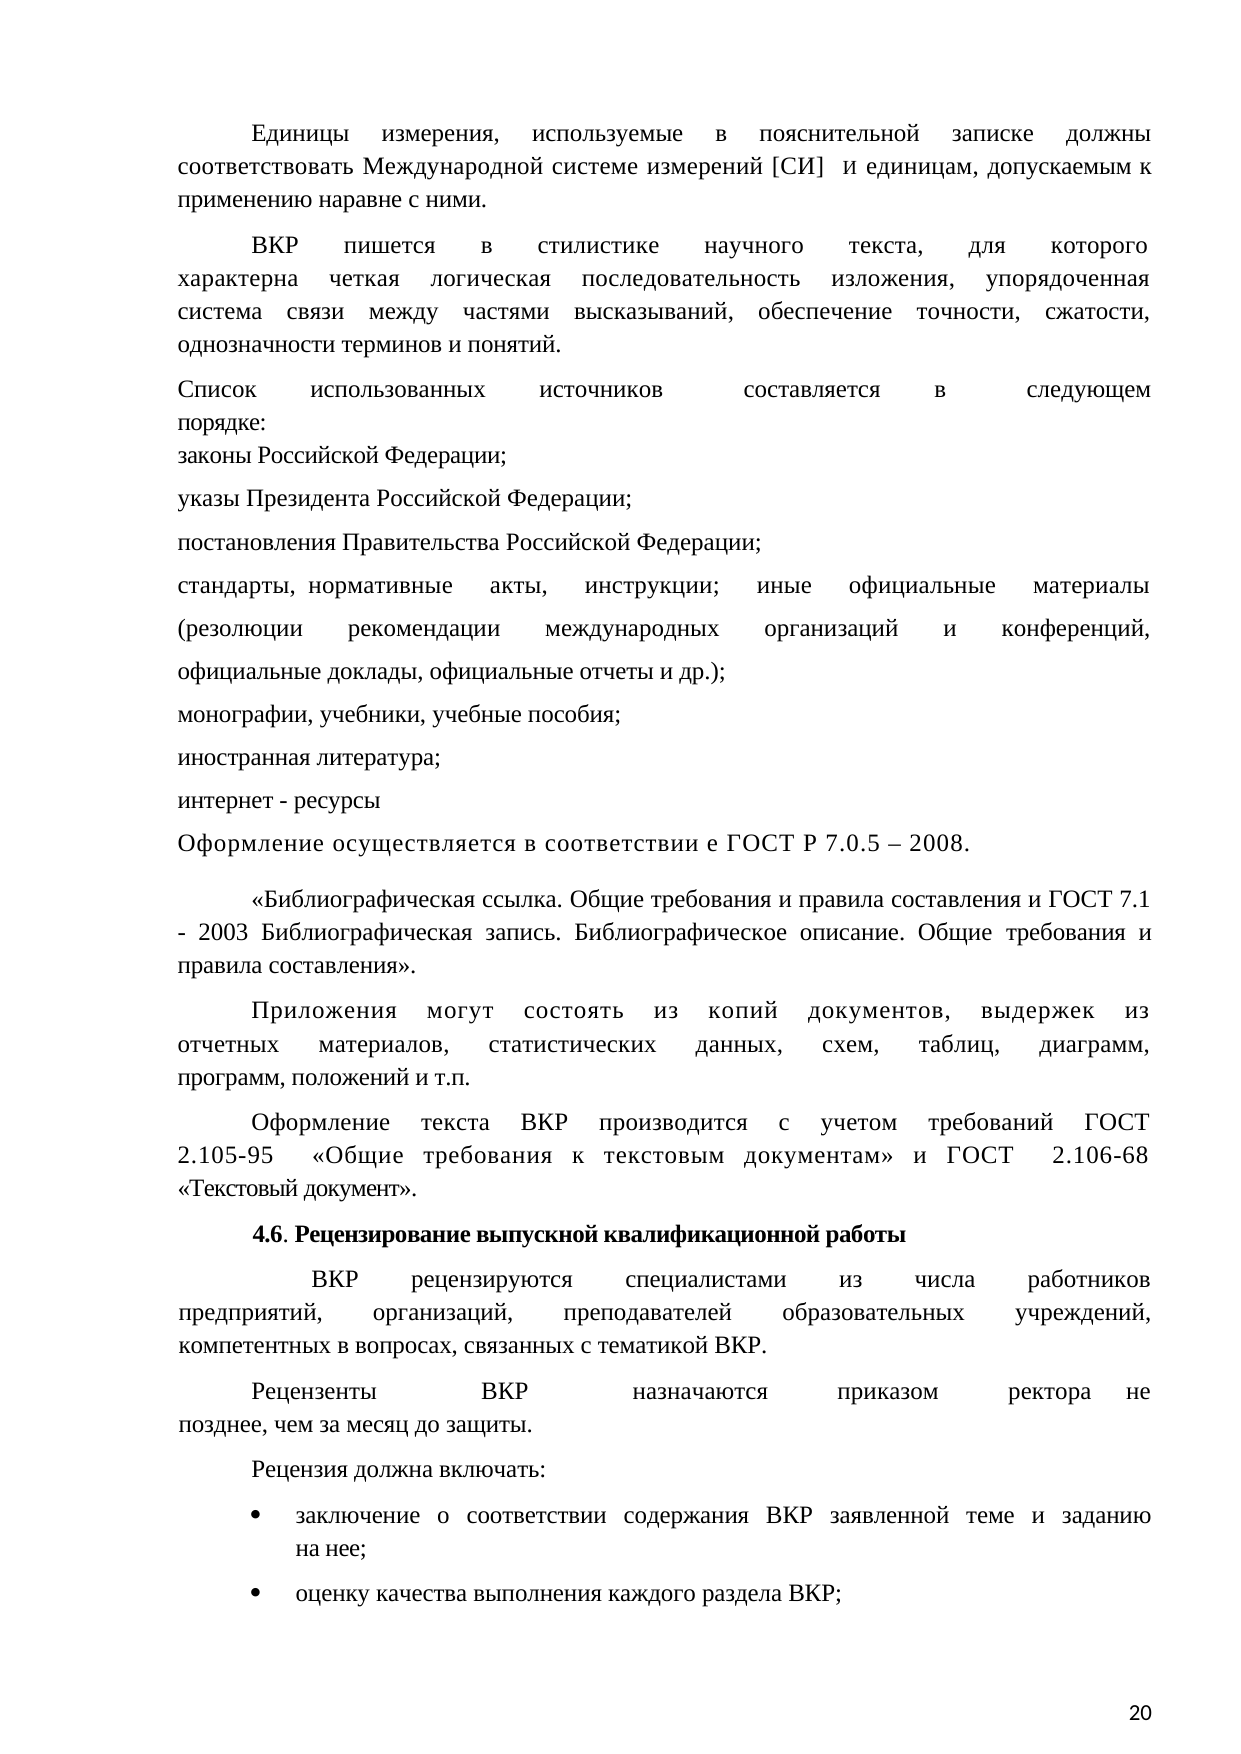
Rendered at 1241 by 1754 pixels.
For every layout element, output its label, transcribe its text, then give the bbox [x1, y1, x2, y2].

text Оформление осуществляется в соответствии е ГОСТ Р 7.0.5 – 2008. [177, 828, 1152, 857]
text законы Российской Федерации; [177, 440, 1152, 469]
list оценку качества выполнения каждого раздела ВКР; [251, 1578, 1152, 1607]
text Оформление текста ВКР производится с учетом требований ГОСТ 2.105-95 «Общие требования к текстовым документам» и ГОСТ 2.106-68 «Текстовый документ». [177, 1107, 1152, 1202]
text Рецензенты ВКР назначаются приказом ректора не позднее, чем за месяц до защиты. [178, 1376, 1152, 1438]
text указы Президента Российской Федерации; [177, 483, 1152, 512]
text Единицы измерения, используемые в пояснительной записке должны соответствовать Международной системе измерений [СИ] и единицам, допускаемым к применению наравне с ними. [177, 118, 1152, 213]
text интернет - ресурсы [177, 785, 1152, 814]
text Приложения могут состоять из копий документов, выдержек из отчетных материалов, статистических данных, схем, таблиц, диаграмм, программ, положений и т.п. [177, 996, 1152, 1090]
text Список использованных источников составляется в следующем порядке: [177, 374, 1152, 436]
text постановления Правительства Российской Федерации; [177, 527, 1152, 555]
text монографии, учебники, учебные пособия; [177, 699, 1152, 728]
text ВКР пишется в стилистике научного текста, для которого характерна четкая логическая последовательность изложения, упорядоченная система связи между частями высказываний, обеспечение точности, сжатости, однозначности терминов и понятий. [177, 230, 1152, 357]
text Рецензия должна включать: [178, 1454, 1152, 1483]
text «Библиографическая ссылка. Общие требования и правила составления и ГОСТ 7.1 - 2003 Библиографическая запись. Библиографическое описание. Общие требования и правила составления». [177, 884, 1152, 979]
list заключение о соответствии содержания ВКР заявленной теме и заданию на нее; [251, 1500, 1152, 1562]
text иностранная литература; [177, 742, 1152, 771]
text стандарты, нормативные акты, инструкции; иные официальные материалы (резолюции рекомендации международных организаций и конференций, официальные доклады, официальные отчеты и др.); [177, 570, 1152, 685]
text ВКР рецензируются специалистами из числа работников предприятий, организаций, преподавателей образовательных учреждений, компетентных в вопросах, связанных с тематикой ВКР. [178, 1264, 1152, 1359]
text 4.6. Рецензирование выпускной квалификационной работы [177, 1219, 1152, 1247]
